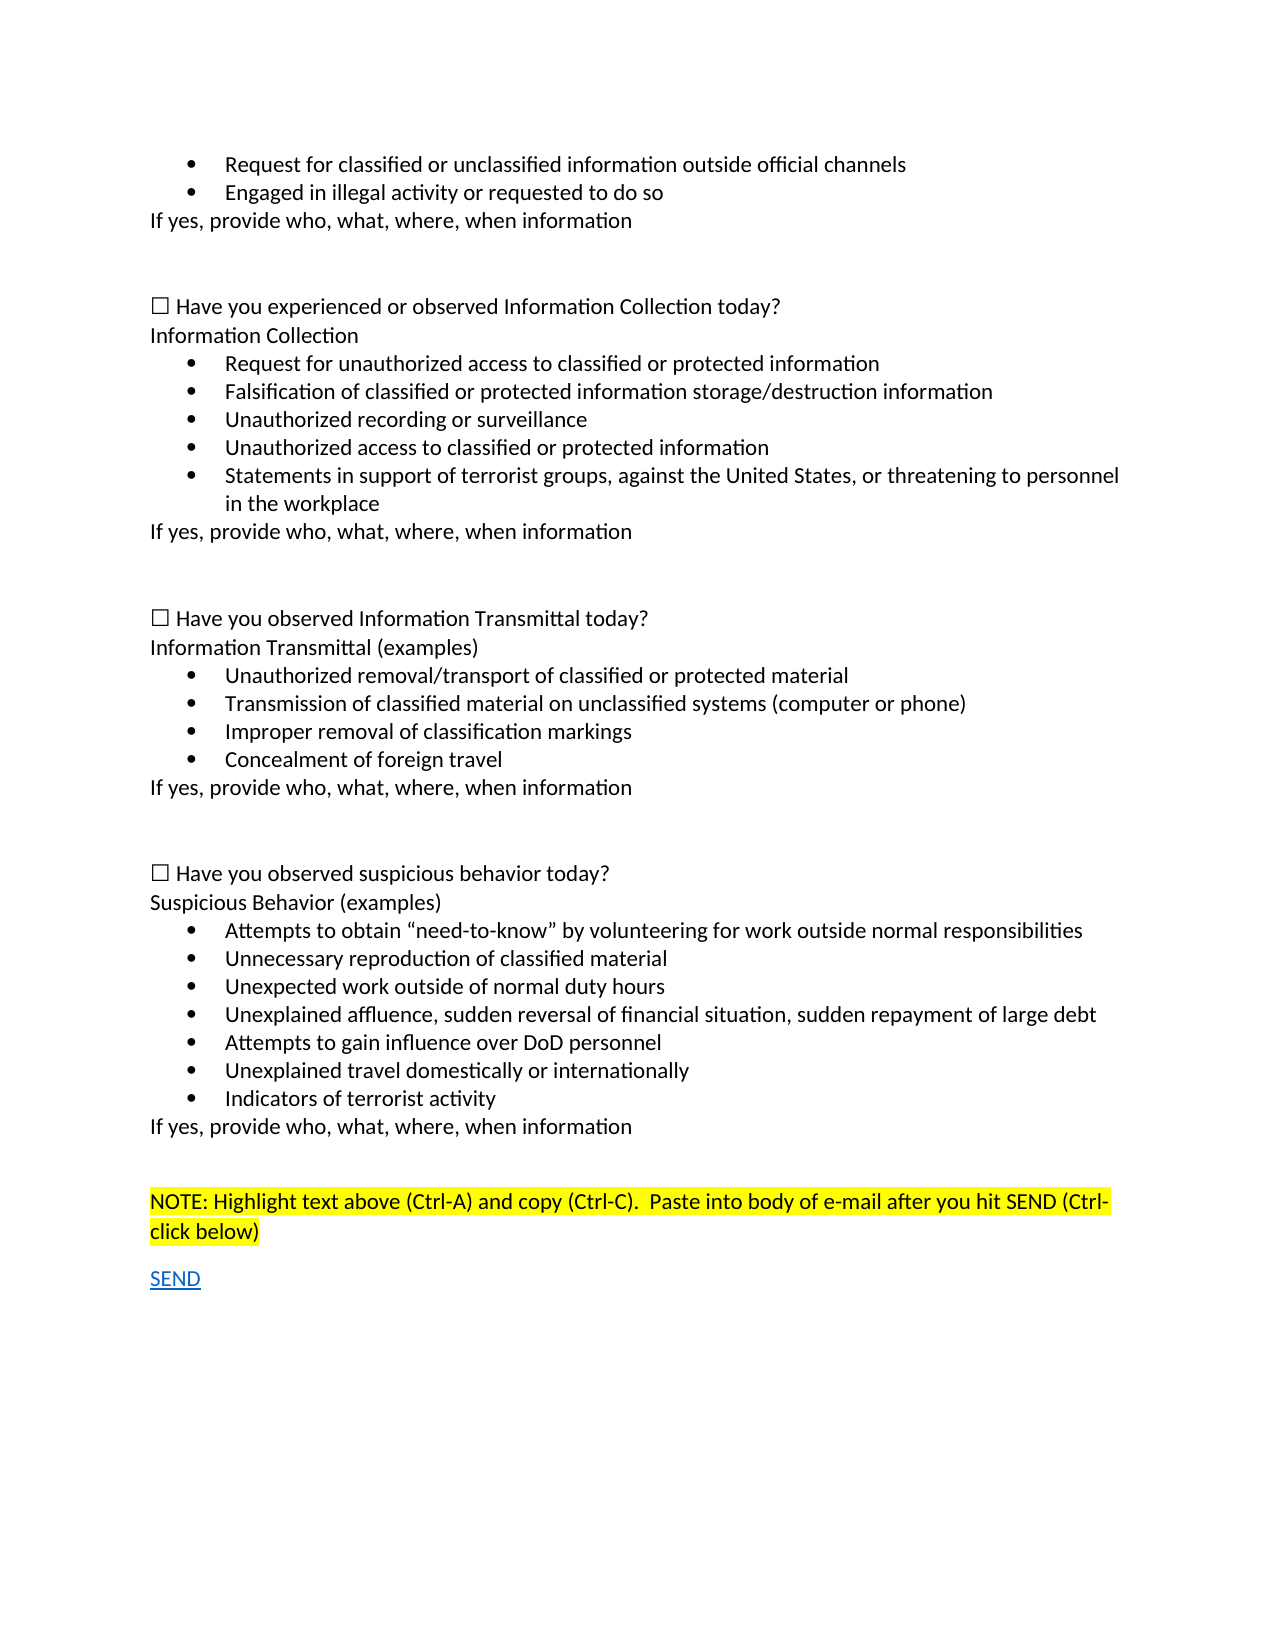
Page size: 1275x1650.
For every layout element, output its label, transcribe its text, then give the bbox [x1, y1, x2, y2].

text Have you observed suspicious behavior today? [150, 857, 1125, 888]
list Unauthorized access to classified or protected information [187, 433, 1125, 461]
list Unexpected work outside of normal duty hours [187, 972, 1125, 1000]
text NOTE: Highlight text above (Ctrl-A) and copy (Ctrl-C). Paste into body of e-mail after you hit SEND (Ctrl-click below) [150, 1187, 1125, 1246]
list Engaged in illegal activity or requested to do so [187, 178, 1125, 206]
list Indicators of terrorist activity [187, 1084, 1125, 1112]
list Unauthorized removal/transport of classified or protected material [187, 661, 1125, 689]
text Have you experienced or observed Information Collection today? [150, 290, 1125, 321]
text SEND [150, 1264, 1125, 1292]
list Request for unauthorized access to classified or protected information [187, 349, 1125, 377]
list Concealment of foreign travel [187, 745, 1125, 773]
list Falsification of classified or protected information storage/destruction information [187, 377, 1125, 405]
text Have you observed Information Transmittal today? [150, 602, 1125, 633]
list Attempts to gain influence over DoD personnel [187, 1028, 1125, 1056]
text Suspicious Behavior (examples) [150, 888, 1125, 916]
text Information Collection [150, 321, 1125, 349]
list Unauthorized recording or surveillance [187, 405, 1125, 433]
list Unnecessary reproduction of classified material [187, 944, 1125, 972]
list Request for classified or unclassified information outside official channels [187, 150, 1125, 178]
text If yes, provide who, what, where, when information [150, 1112, 1125, 1140]
list Statements in support of terrorist groups, against the United States, or threatening to personnel in the workplace [187, 461, 1125, 517]
list Improper removal of classification markings [187, 717, 1125, 745]
text If yes, provide who, what, where, when information [150, 773, 1125, 801]
list Transmission of classified material on unclassified systems (computer or phone) [187, 689, 1125, 717]
text Information Transmittal (examples) [150, 633, 1125, 661]
list Unexplained affluence, sudden reversal of financial situation, sudden repayment of large debt [187, 1000, 1125, 1028]
text If yes, provide who, what, where, when information [150, 517, 1125, 546]
list Unexplained travel domestically or internationally [187, 1056, 1125, 1084]
list Attempts to obtain “need-to-know” by volunteering for work outside normal responsibilities [187, 916, 1125, 944]
text If yes, provide who, what, where, when information [150, 206, 1125, 234]
